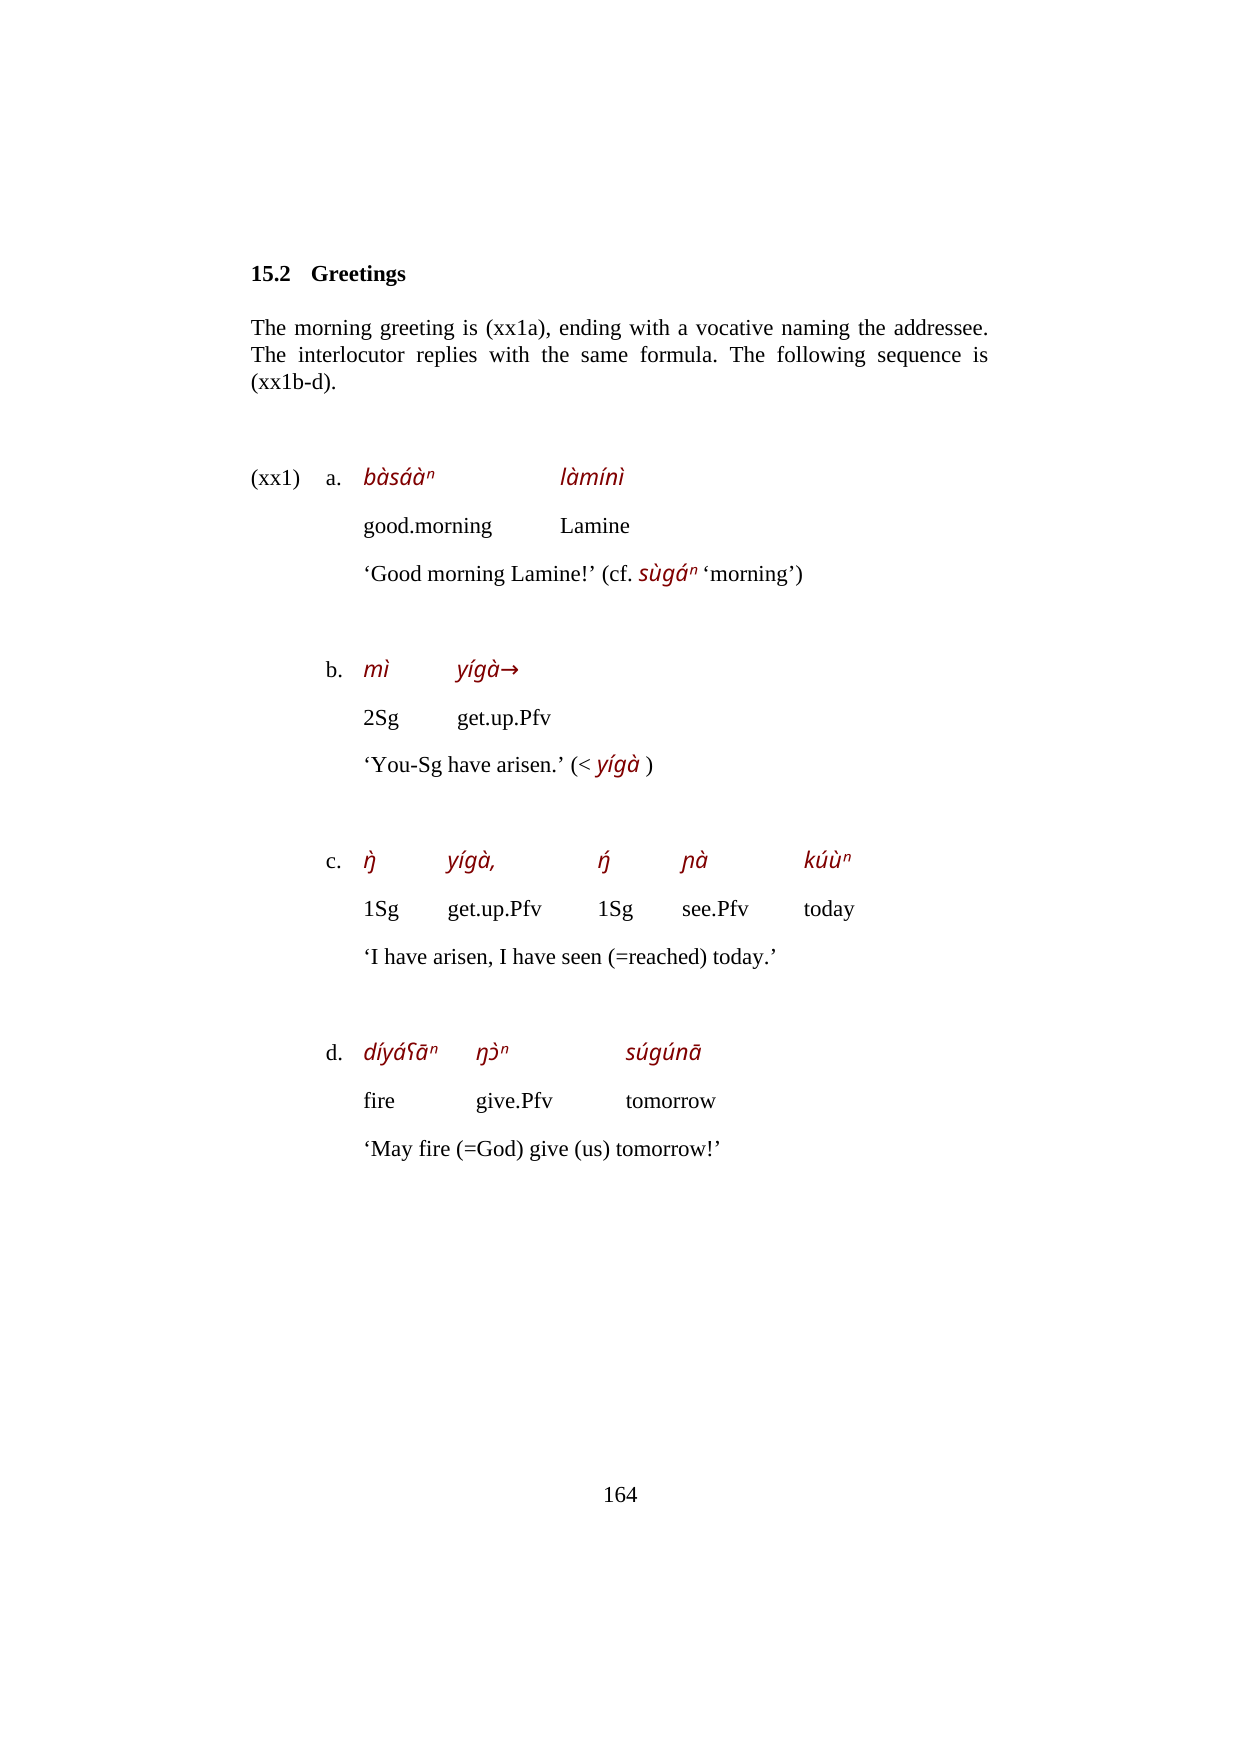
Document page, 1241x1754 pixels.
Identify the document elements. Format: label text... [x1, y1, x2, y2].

text 1Sg get.up.Pfv 1Sg see.Pfv today [251, 895, 990, 922]
text c. ŋ̀ yígà, ŋ́ ɲà kúùⁿ [251, 847, 990, 874]
text ‘May fire (=God) give (us) tomorrow!’ [251, 1134, 990, 1162]
text ‘Good morning Lamine!’ (cf. sùgáⁿ ‘morning’) [251, 559, 990, 587]
text b. mì yígà→ [251, 655, 990, 682]
text fire give.Pfv tomorrow [251, 1087, 990, 1114]
text ‘You-Sg have arisen.’ (< yígà ) [251, 751, 990, 778]
text 2Sg get.up.Pfv [251, 703, 990, 730]
text ‘I have arisen, I have seen (=reached) today.’ [251, 943, 990, 970]
text (xx1) a. bàsáàⁿ làmínì [251, 464, 990, 491]
subtitle Greetings [251, 259, 990, 287]
text good.morning Lamine [251, 512, 990, 539]
text The morning greeting is (xx1a), ending with a vocative naming the addressee. The interlocutor replies with the same formula. The following sequence is (xx1b-d). [251, 314, 990, 395]
text d. díyáʕāⁿ ŋɔ̀ⁿ súgúnā [251, 1039, 990, 1066]
